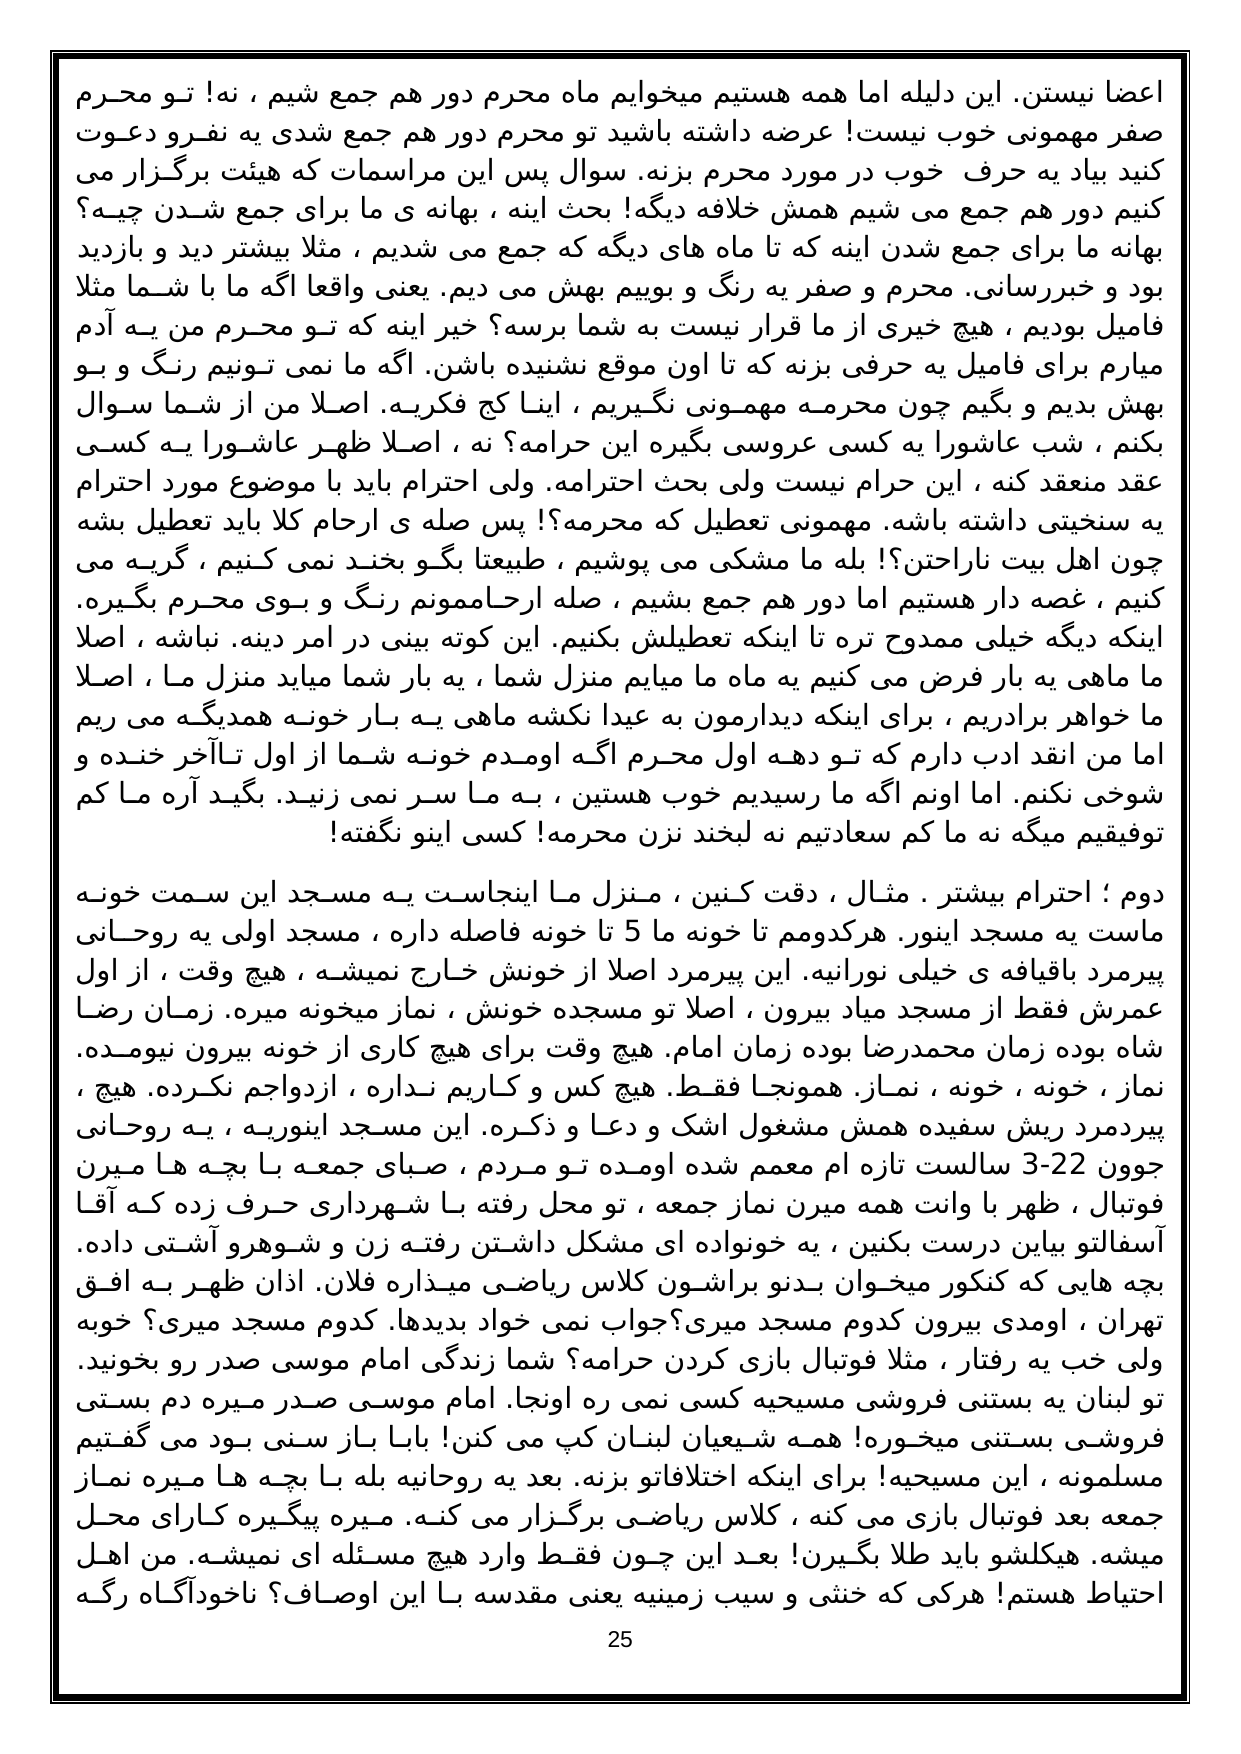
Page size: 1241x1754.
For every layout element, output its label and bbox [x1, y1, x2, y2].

text [75, 875, 1165, 1610]
text [75, 75, 1165, 849]
